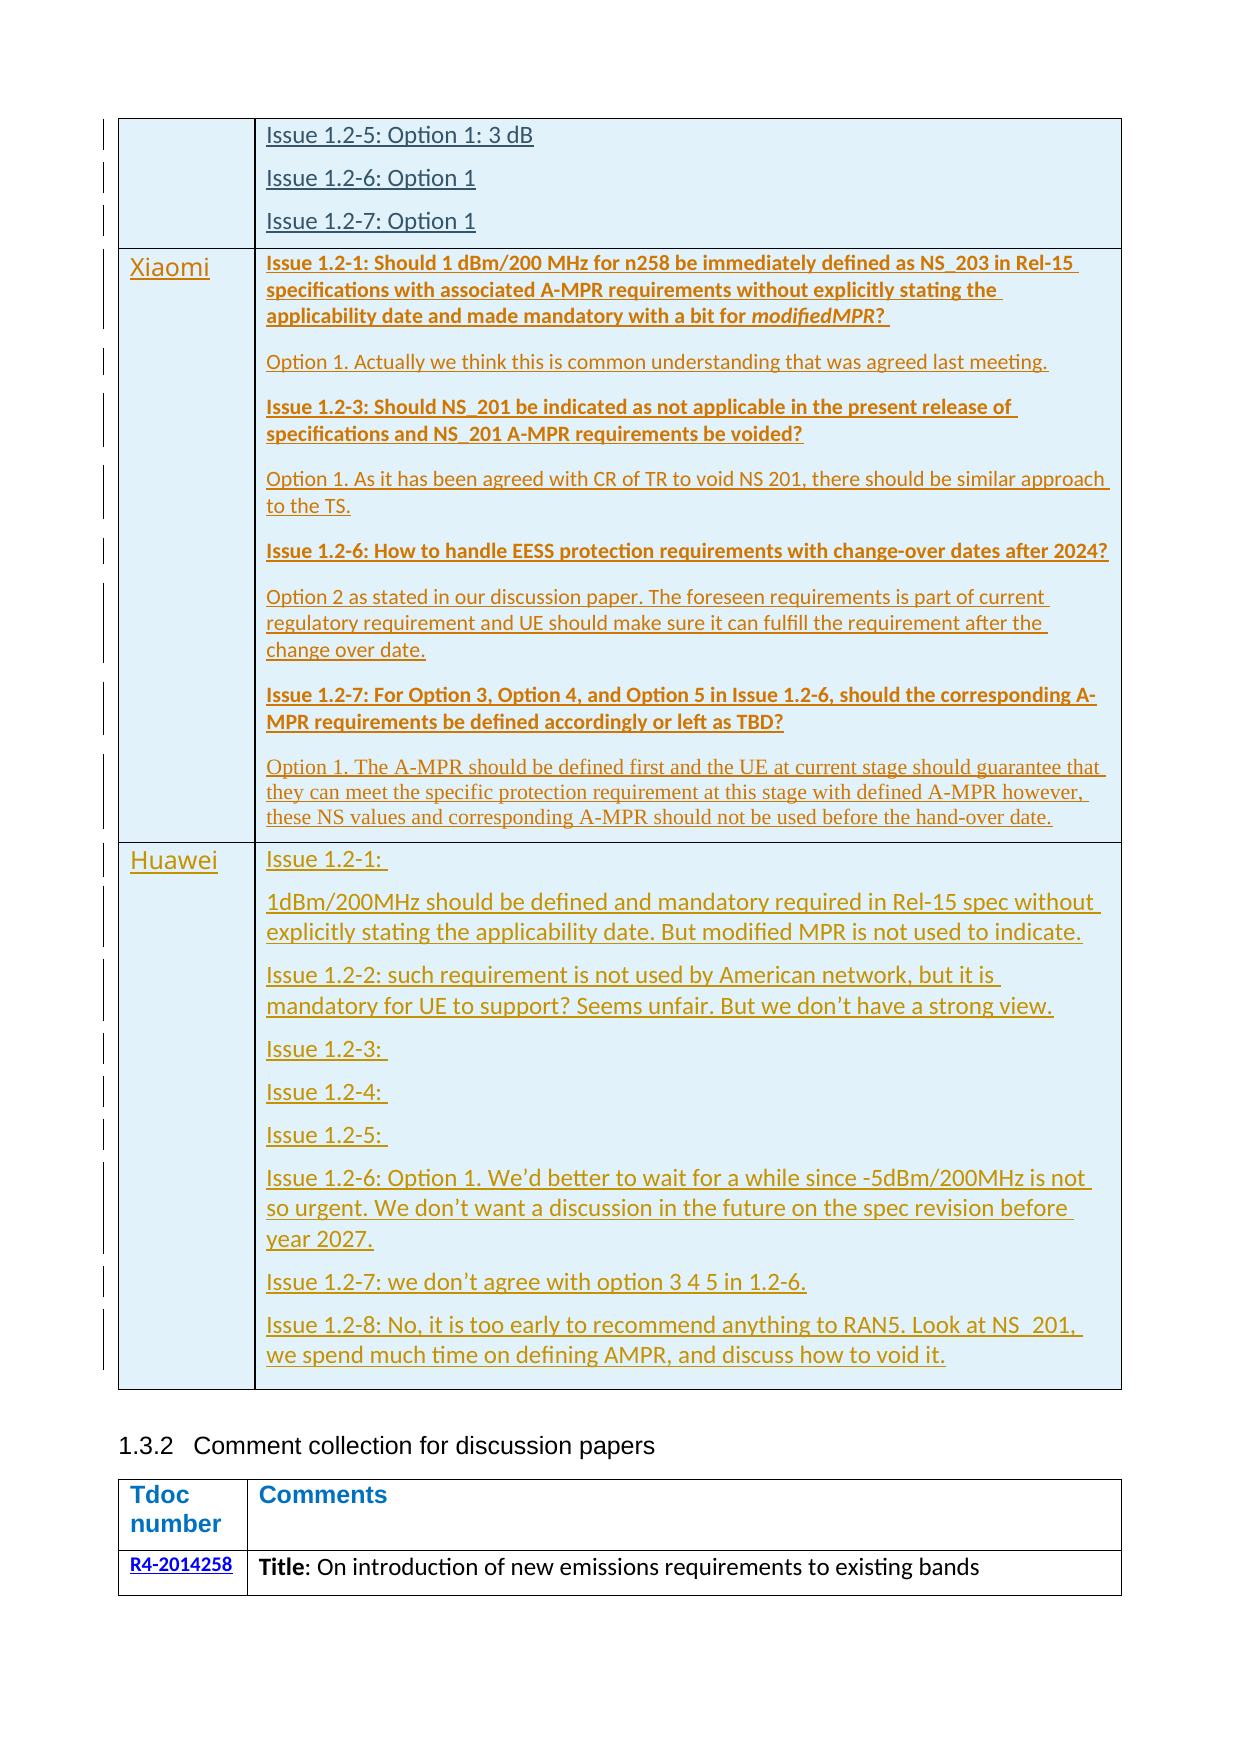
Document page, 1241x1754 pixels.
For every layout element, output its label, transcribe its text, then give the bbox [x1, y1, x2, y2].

table_header Comments [248, 1480, 1121, 1550]
subtitle Comment collection for discussion papers [118, 1431, 1122, 1460]
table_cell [248, 1551, 1121, 1595]
table_cell R4-2014258 [119, 1551, 247, 1595]
table_header Tdoc number [119, 1480, 247, 1550]
